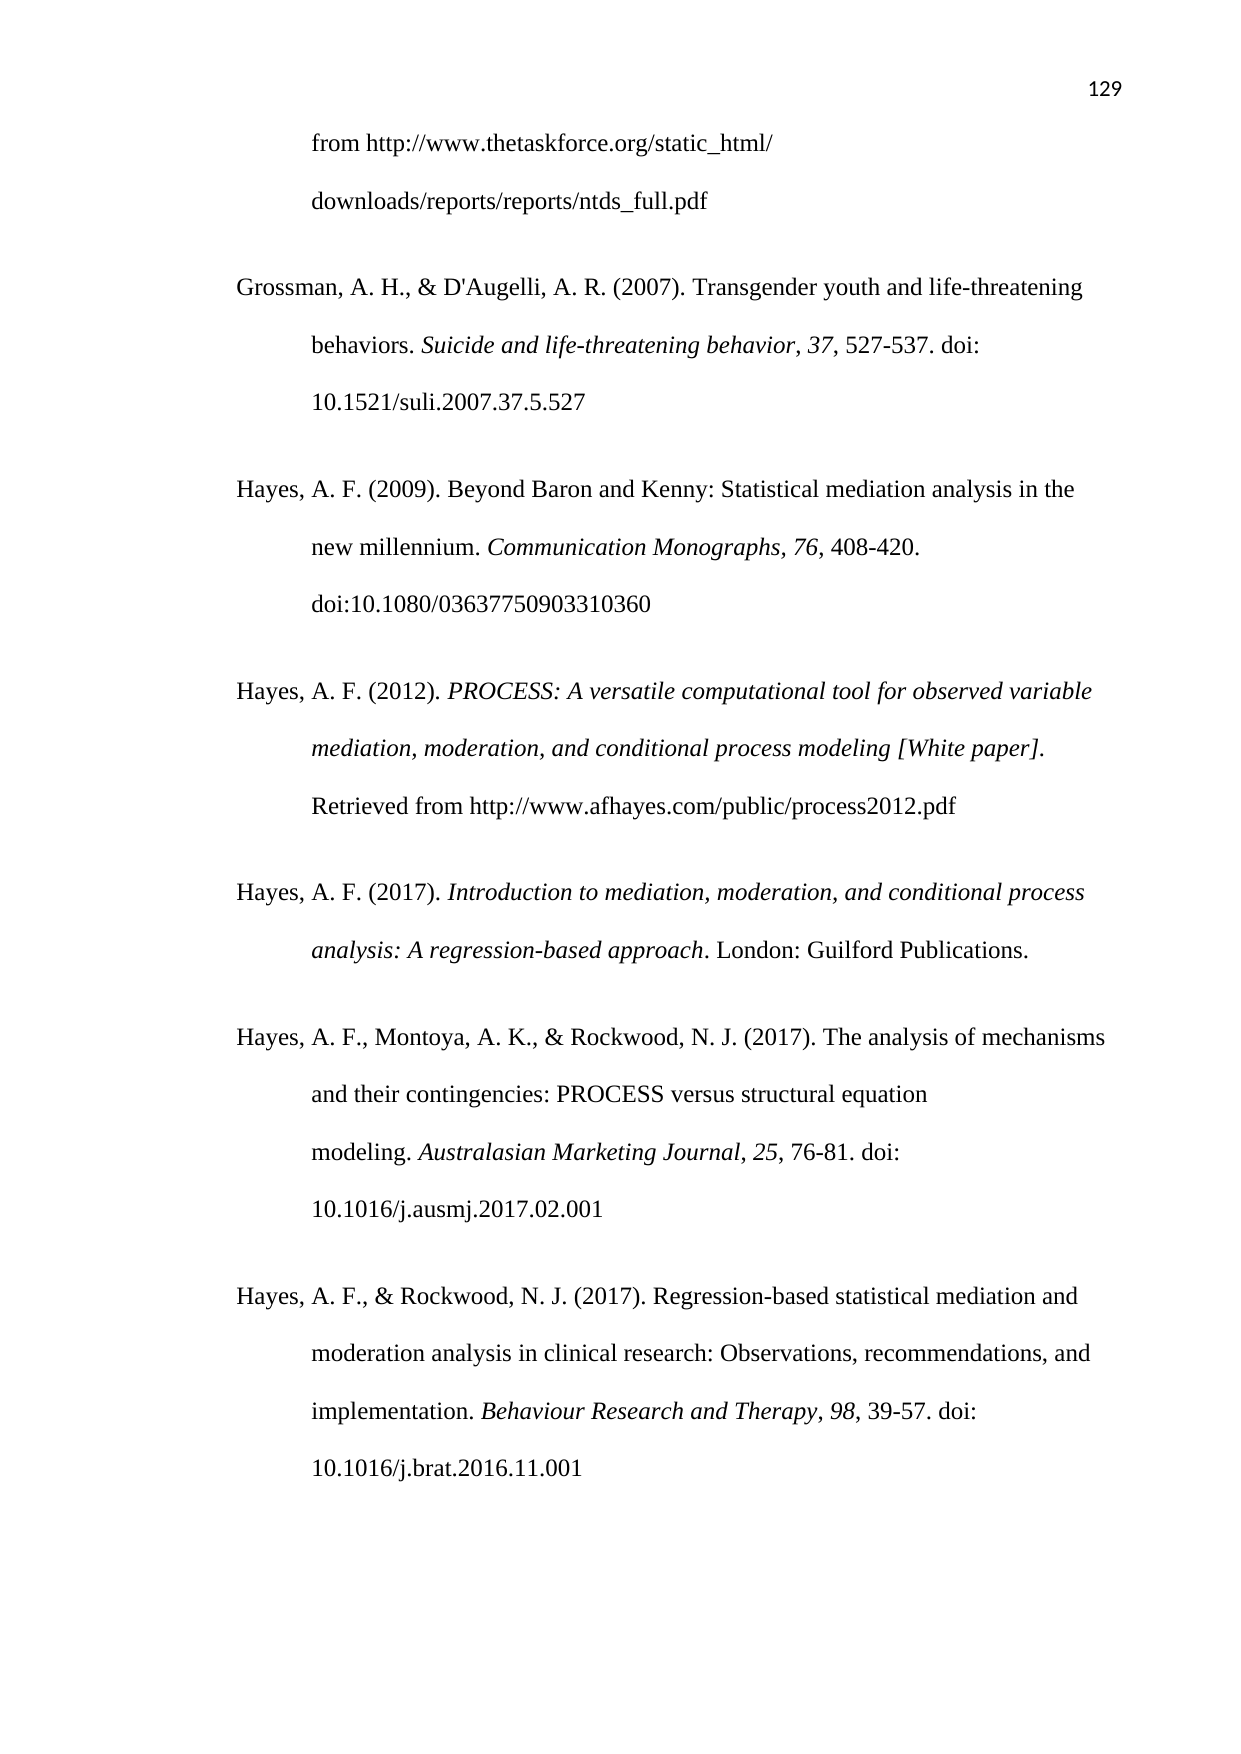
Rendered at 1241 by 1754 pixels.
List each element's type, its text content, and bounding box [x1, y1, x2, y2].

text Hayes, A. F. (2017). Introduction to mediation, moderation, and conditional process analysis: A regression-based approach. London: Guilford Publications. [236, 877, 1122, 964]
text Hayes, A. F., & Rockwood, N. J. (2017). Regression-based statistical mediation and moderation analysis in clinical research: Observations, recommendations, and implementation. Behaviour Research and Therapy, 98, 39-57. doi: 10.1016/j.brat.2016.11.001 [236, 1281, 1122, 1482]
text Hayes, A. F., Montoya, A. K., & Rockwood, N. J. (2017). The analysis of mechanisms and their contingencies: PROCESS versus structural equation modeling. Australasian Marketing Journal, 25, 76-81. doi: 10.1016/j.ausmj.2017.02.001 [236, 1022, 1122, 1223]
text Grossman, A. H., & D'Augelli, A. R. (2007). Transgender youth and life‐threatening behaviors. Suicide and life-threatening behavior, 37, 527-537. doi: 10.1521/suli.2007.37.5.527 [236, 272, 1122, 416]
text Hayes, A. F. (2009). Beyond Baron and Kenny: Statistical mediation analysis in the new millennium. Communication Monographs, 76, 408-420. doi:10.1080/03637750903310360 [236, 474, 1122, 618]
text Hayes, A. F. (2012). PROCESS: A versatile computational tool for observed variable mediation, moderation, and conditional process modeling [White paper]. Retrieved from http://www.afhayes.com/public/process2012.pdf [236, 676, 1122, 819]
